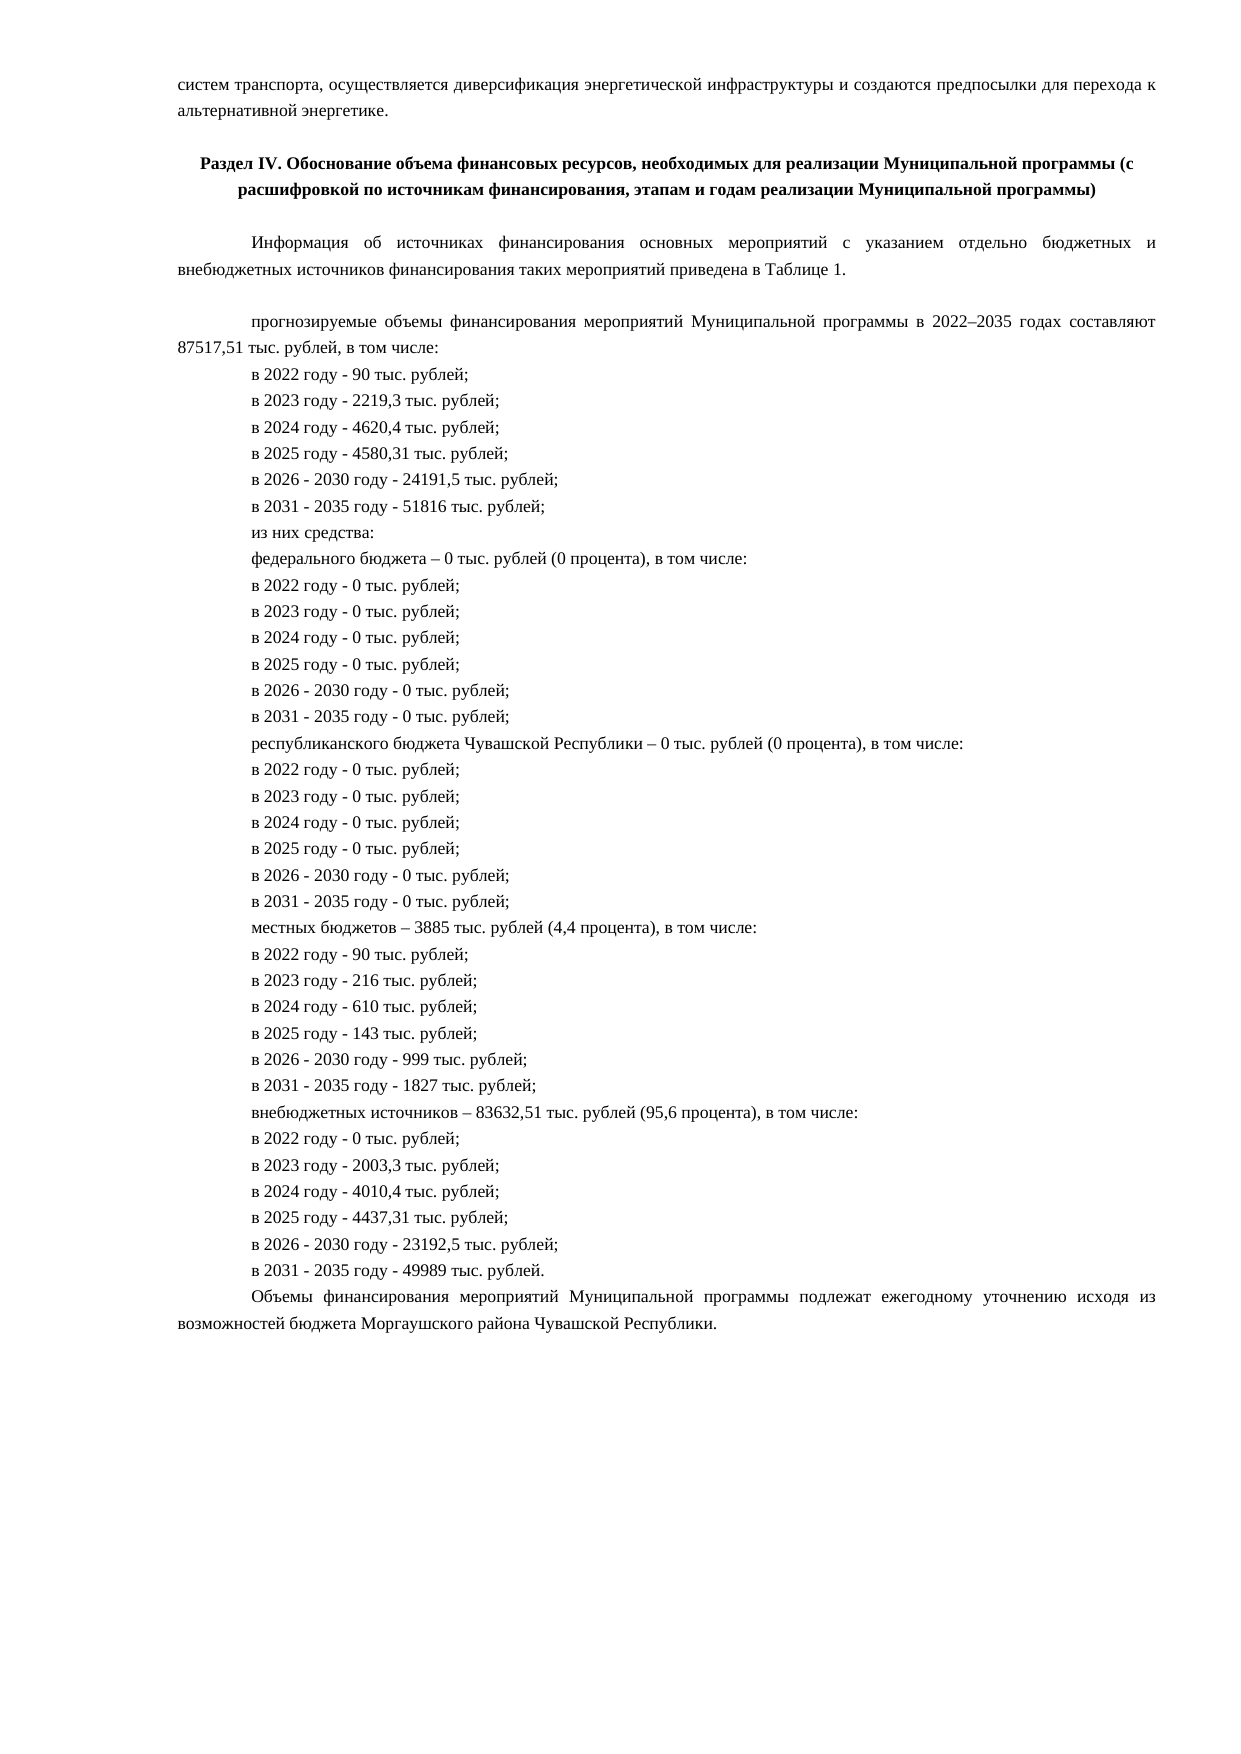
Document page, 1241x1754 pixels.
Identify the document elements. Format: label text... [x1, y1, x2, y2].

text в 2022 году - 0 тыс. рублей; [177, 574, 1157, 595]
text в 2023 году - 216 тыс. рублей; [177, 970, 1157, 990]
text местных бюджетов – 3885 тыс. рублей (4,4 процента), в том числе: [177, 917, 1157, 937]
text внебюджетных источников – 83632,51 тыс. рублей (95,6 процента), в том числе: [177, 1102, 1157, 1122]
text в 2023 году - 2003,3 тыс. рублей; [177, 1154, 1157, 1175]
text в 2031 - 2035 году - 0 тыс. рублей; [177, 891, 1157, 911]
text в 2023 году - 0 тыс. рублей; [177, 601, 1157, 621]
text в 2025 году - 0 тыс. рублей; [177, 654, 1157, 674]
text федерального бюджета – 0 тыс. рублей (0 процента), в том числе: [177, 548, 1157, 568]
text в 2024 году - 0 тыс. рублей; [177, 627, 1157, 648]
text прогнозируемые объемы финансирования мероприятий Муниципальной программы в 2022–2035 годах составляют 87517,51 тыс. рублей, в том числе: [177, 311, 1157, 358]
text в 2031 - 2035 году - 49989 тыс. рублей. [177, 1260, 1157, 1280]
text в 2024 году - 4620,4 тыс. рублей; [177, 416, 1157, 437]
text в 2025 году - 4437,31 тыс. рублей; [177, 1207, 1157, 1227]
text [177, 74, 1157, 121]
text в 2023 году - 2219,3 тыс. рублей; [177, 390, 1157, 410]
text в 2024 году - 610 тыс. рублей; [177, 996, 1157, 1017]
text в 2025 году - 0 тыс. рублей; [177, 838, 1157, 858]
text республиканского бюджета Чувашской Республики – 0 тыс. рублей (0 процента), в том числе: [177, 733, 1157, 753]
text в 2024 году - 4010,4 тыс. рублей; [177, 1181, 1157, 1201]
text в 2031 - 2035 году - 0 тыс. рублей; [177, 706, 1157, 727]
text в 2023 году - 0 тыс. рублей; [177, 785, 1157, 806]
text в 2026 - 2030 году - 23192,5 тыс. рублей; [177, 1233, 1157, 1254]
text в 2026 - 2030 году - 0 тыс. рублей; [177, 680, 1157, 700]
text в 2022 году - 0 тыс. рублей; [177, 759, 1157, 779]
text из них средства: [177, 522, 1157, 542]
text в 2026 - 2030 году - 999 тыс. рублей; [177, 1049, 1157, 1069]
text Объемы финансирования мероприятий Муниципальной программы подлежат ежегодному уточнению исходя из возможностей бюджета Моргаушского района Чувашской Республики. [177, 1286, 1157, 1333]
text в 2031 - 2035 году - 51816 тыс. рублей; [177, 496, 1157, 516]
text в 2025 году - 143 тыс. рублей; [177, 1023, 1157, 1043]
text в 2022 году - 0 тыс. рублей; [177, 1128, 1157, 1148]
text в 2025 году - 4580,31 тыс. рублей; [177, 443, 1157, 463]
text Информация об источниках финансирования основных мероприятий с указанием отдельно бюджетных и внебюджетных источников финансирования таких мероприятий приведена в Таблице 1. [177, 232, 1157, 279]
text Раздел IV. Обоснование объема финансовых ресурсов, необходимых для реализации Муниципальной программы (с расшифровкой по источникам финансирования, этапам и годам реализации Муниципальной программы) [177, 153, 1157, 199]
text в 2031 - 2035 году - 1827 тыс. рублей; [177, 1075, 1157, 1096]
text в 2026 - 2030 году - 0 тыс. рублей; [177, 864, 1157, 885]
text в 2026 - 2030 году - 24191,5 тыс. рублей; [177, 469, 1157, 489]
text в 2024 году - 0 тыс. рублей; [177, 812, 1157, 832]
text в 2022 году - 90 тыс. рублей; [177, 364, 1157, 384]
text в 2022 году - 90 тыс. рублей; [177, 943, 1157, 964]
